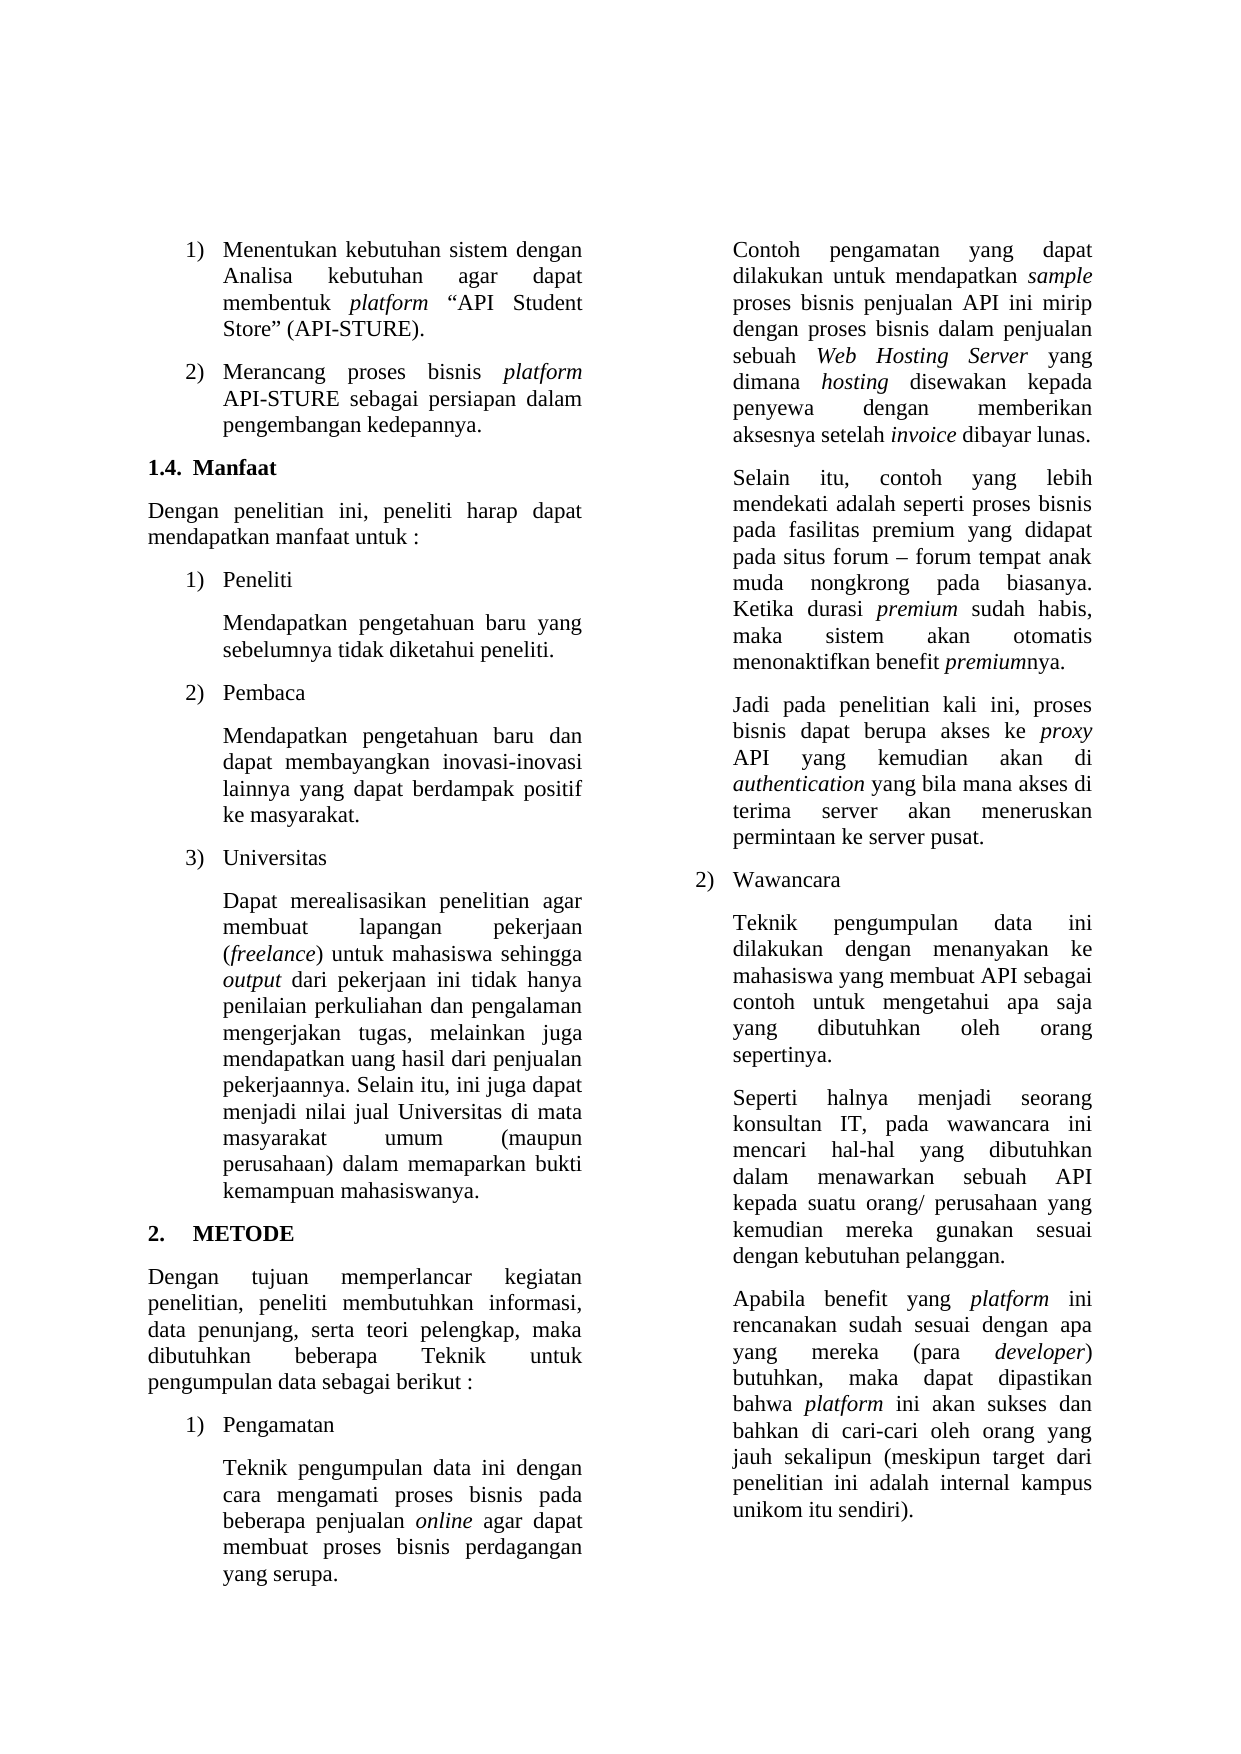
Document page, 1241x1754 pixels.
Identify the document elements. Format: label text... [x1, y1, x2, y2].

text Teknik pengumpulan data ini dengan cara mengamati proses bisnis pada beberapa penjualan online agar dapat membuat proses bisnis perdagangan yang serupa. [223, 1454, 583, 1586]
text Mendapatkan pengetahuan baru dan dapat membayangkan inovasi-inovasi lainnya yang dapat berdampak positif ke masyarakat. [223, 722, 583, 827]
text Dengan tujuan memperlancar kegiatan penelitian, peneliti membutuhkan informasi, data penunjang, serta teori pelengkap, maka dibutuhkan beberapa Teknik untuk pengumpulan data sebagai berikut : [148, 1263, 583, 1395]
text Apabila benefit yang platform ini rencanakan sudah sesuai dengan apa yang mereka (para developer) butuhkan, maka dapat dipastikan bahwa platform ini akan sukses dan bahkan di cari-cari oleh orang yang jauh sekalipun (meskipun target dari penelitian ini adalah internal kampus unikom itu sendiri). [733, 1285, 1092, 1522]
list Merancang proses bisnis platform API-STURE sebagai persiapan dalam pengembangan kedepannya. [185, 358, 583, 437]
list Wawancara [695, 866, 1092, 892]
list Pengamatan [185, 1411, 583, 1438]
text Manfaat [148, 454, 583, 480]
list Peneliti [185, 566, 583, 593]
text Teknik pengumpulan data ini dilakukan dengan menanyakan ke mahasiswa yang membuat API sebagai contoh untuk mengetahui apa saja yang dibutuhkan oleh orang sepertinya. [733, 909, 1092, 1067]
text METODE [148, 1220, 583, 1246]
text Selain itu, contoh yang lebih mendekati adalah seperti proses bisnis pada fasilitas premium yang didapat pada situs forum – forum tempat anak muda nongkrong pada biasanya. Ketika durasi premium sudah habis, maka sistem akan otomatis menonaktifkan benefit premiumnya. [733, 464, 1092, 674]
list Universitas [185, 844, 583, 870]
list Menentukan kebutuhan sistem dengan Analisa kebutuhan agar dapat membentuk platform “API Student Store” (API-STURE). [185, 236, 583, 342]
text Dapat merealisasikan penelitian agar membuat lapangan pekerjaan (freelance) untuk mahasiswa sehingga output dari pekerjaan ini tidak hanya penilaian perkuliahan dan pengalaman mengerjakan tugas, melainkan juga mendapatkan uang hasil dari penjualan pekerjaannya. Selain itu, ini juga dapat menjadi nilai jual Universitas di mata masyarakat umum (maupun perusahaan) dalam memaparkan bukti kemampuan mahasiswanya. [223, 887, 583, 1203]
text Seperti halnya menjadi seorang konsultan IT, pada wawancara ini mencari hal-hal yang dibutuhkan dalam menawarkan sebuah API kepada suatu orang/ perusahaan yang kemudian mereka gunakan sesuai dengan kebutuhan pelanggan. [733, 1084, 1092, 1268]
list Pembaca [185, 679, 583, 705]
text Dengan penelitian ini, peneliti harap dapat mendapatkan manfaat untuk : [148, 497, 583, 550]
text Jadi pada penelitian kali ini, proses bisnis dapat berupa akses ke proxy API yang kemudian akan di authentication yang bila mana akses di terima server akan meneruskan permintaan ke server pusat. [733, 691, 1092, 849]
text Mendapatkan pengetahuan baru yang sebelumnya tidak diketahui peneliti. [223, 609, 583, 662]
text Contoh pengamatan yang dapat dilakukan untuk mendapatkan sample proses bisnis penjualan API ini mirip dengan proses bisnis dalam penjualan sebuah Web Hosting Server yang dimana hosting disewakan kepada penyewa dengan memberikan aksesnya setelah invoice dibayar lunas. [733, 236, 1092, 447]
